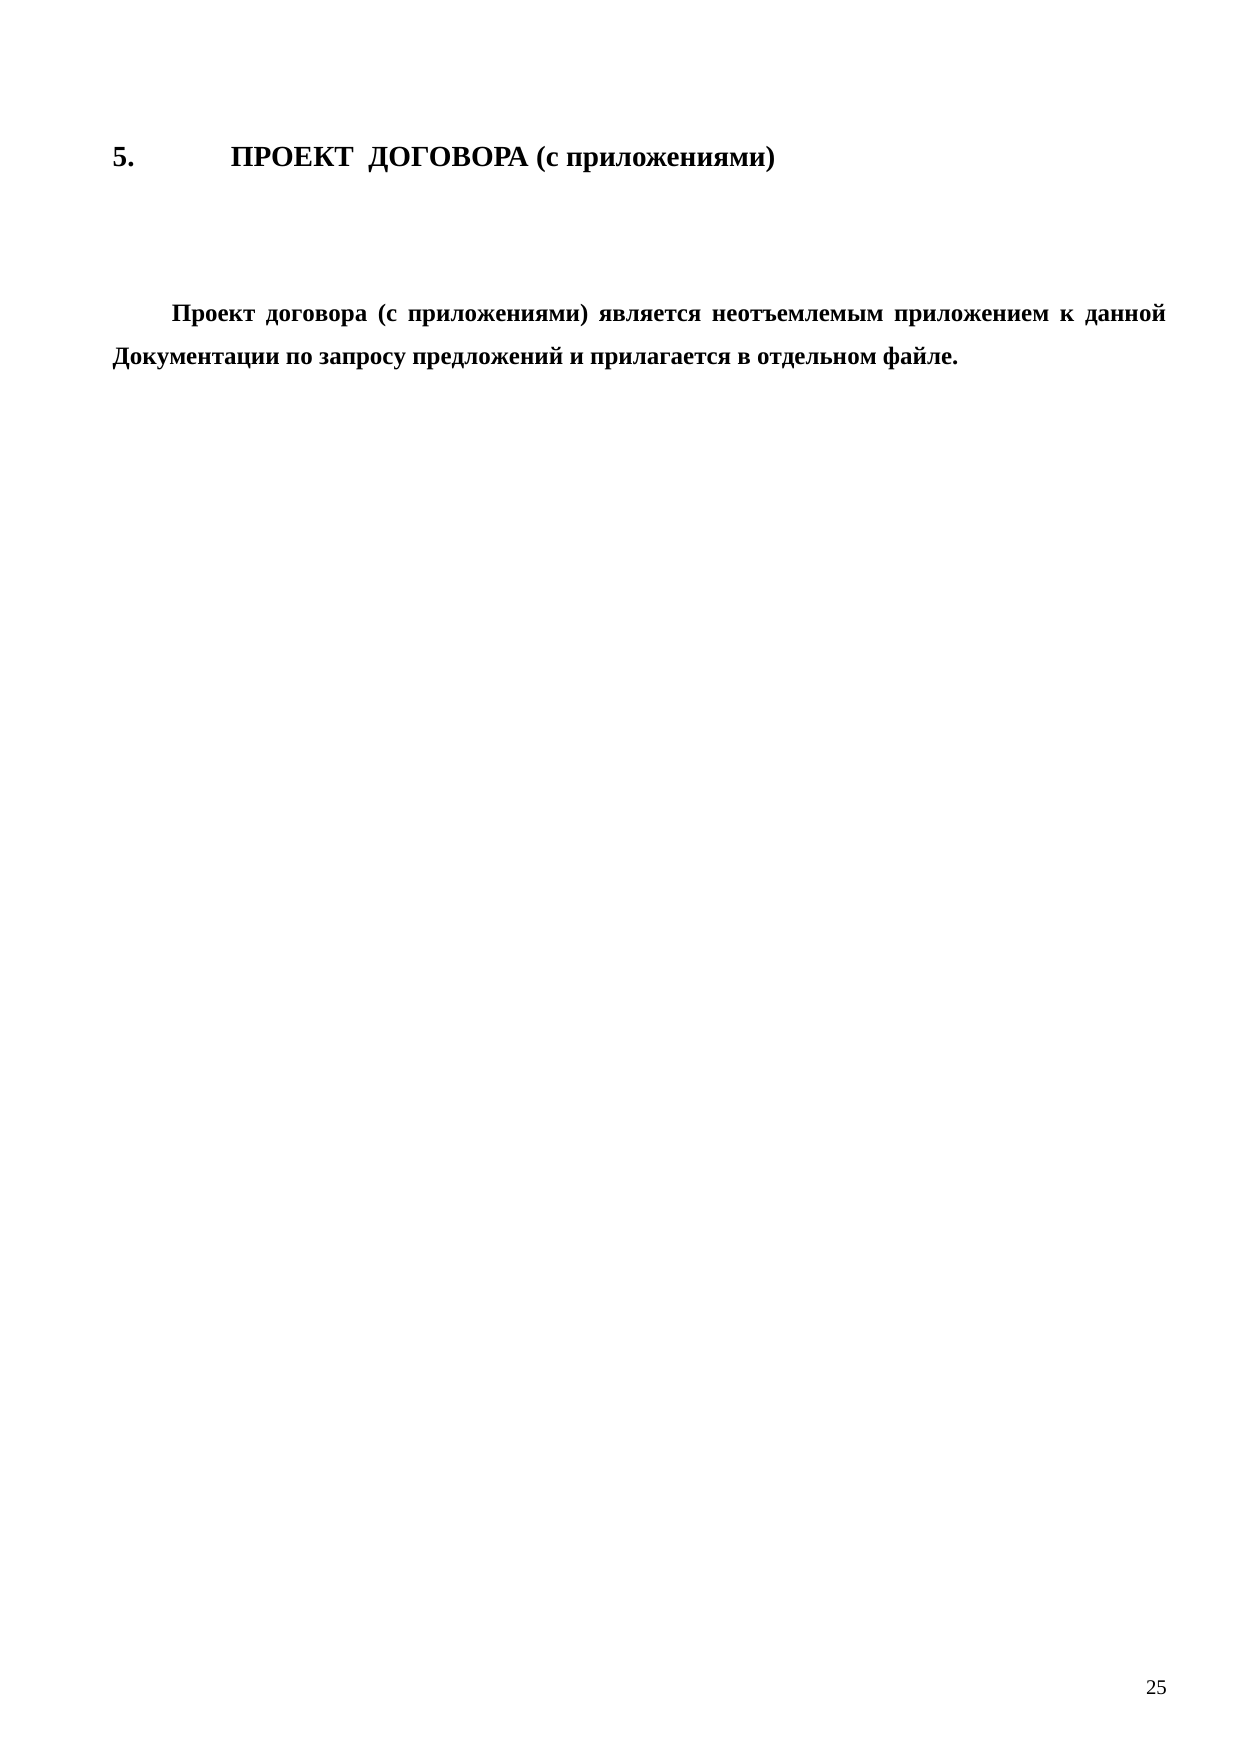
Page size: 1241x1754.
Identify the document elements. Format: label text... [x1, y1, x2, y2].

text Проект договора (с приложениями) является неотъемлемым приложением к данной Документации по запросу предложений и прилагается в отдельном файле. [112, 298, 1167, 370]
subtitle ПРОЕКТ ДОГОВОРА (с приложениями) [112, 139, 1167, 172]
